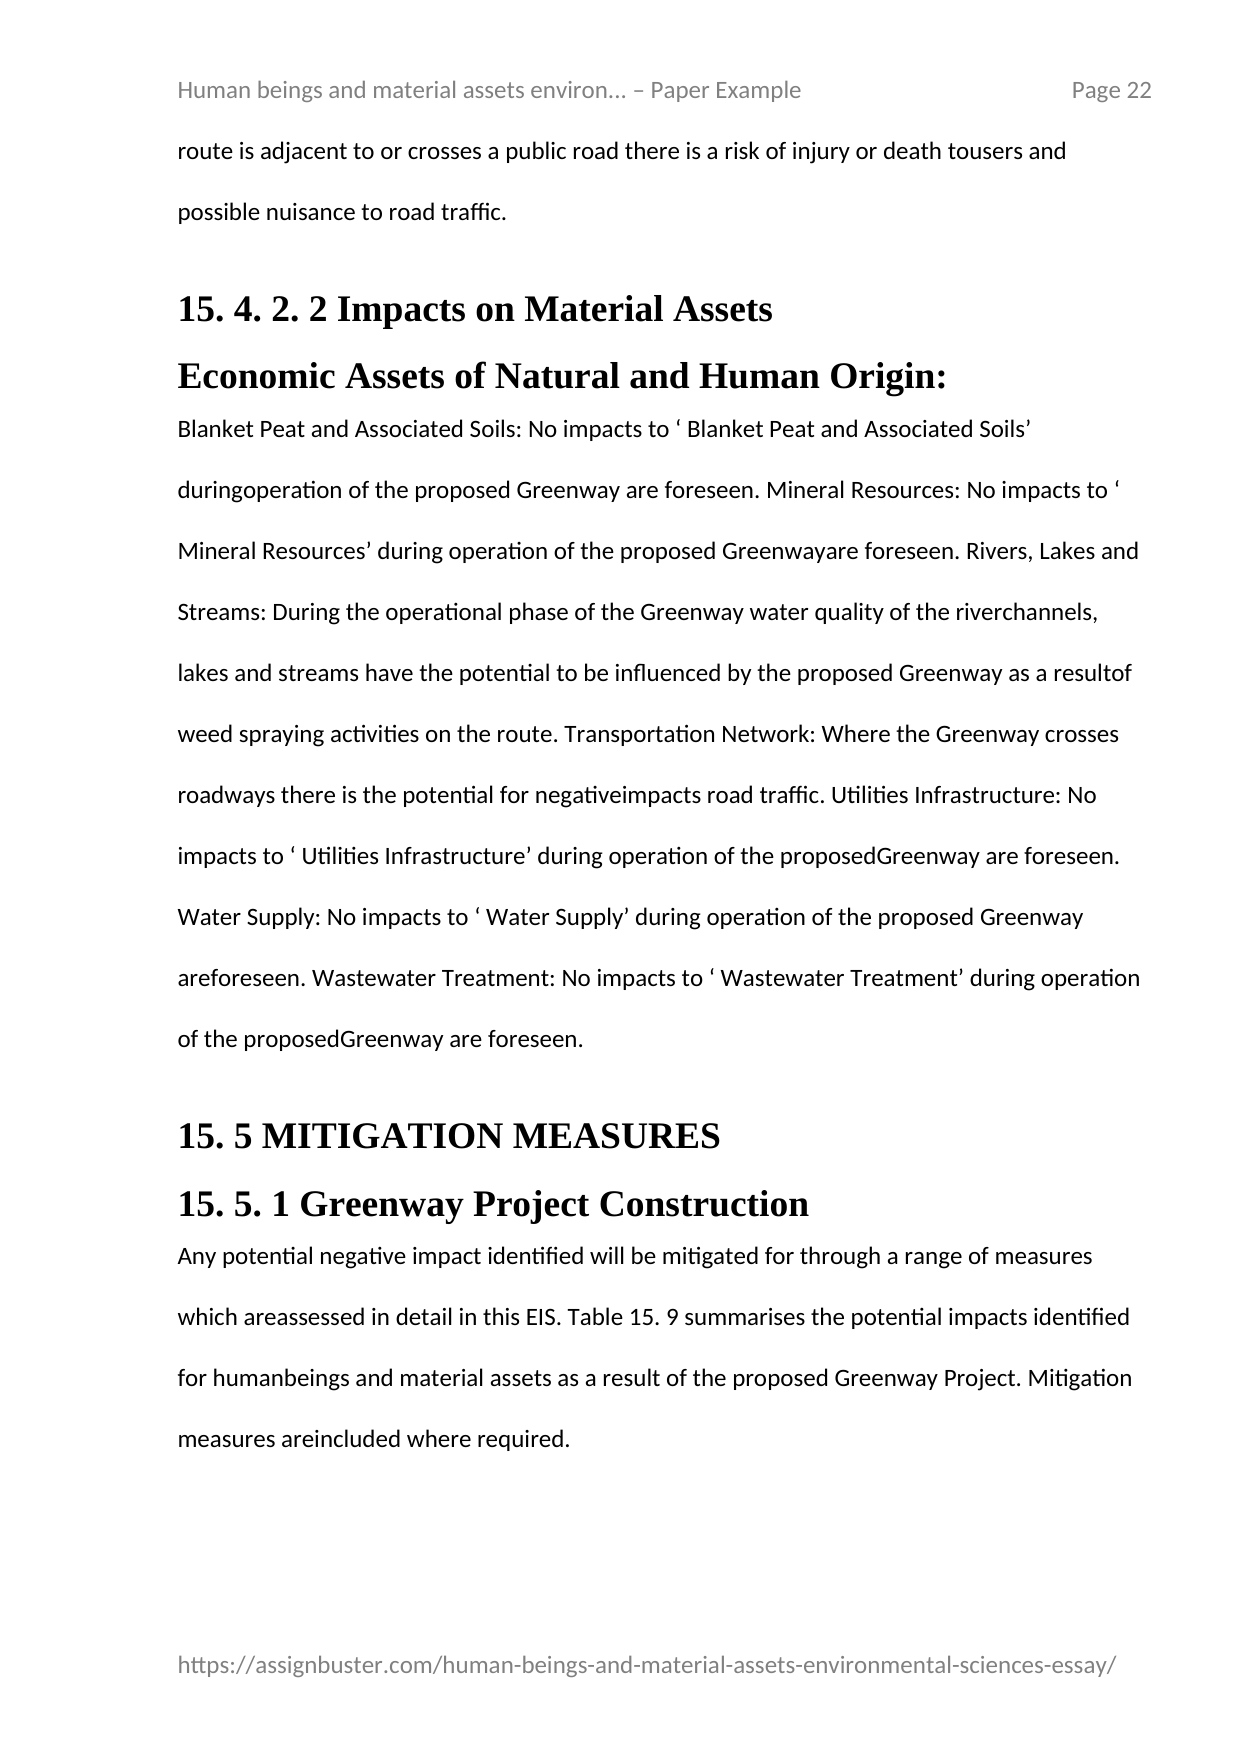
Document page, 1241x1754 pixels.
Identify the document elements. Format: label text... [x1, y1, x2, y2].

subtitle 15. 4. 2. 2 Impacts on Material Assets [177, 286, 1152, 329]
text Blanket Peat and Associated Soils: No impacts to ‘ Blanket Peat and Associated Soils’ duringoperation of the proposed Greenway are foreseen. Mineral Resources: No impacts to ‘ Mineral Resources’ during operation of the proposed Greenwayare foreseen. Rivers, Lakes and Streams: During the operational phase of the Greenway water quality of the riverchannels, lakes and streams have the potential to be influenced by the proposed Greenway as a resultof weed spraying activities on the route. Transportation Network: Where the Greenway crosses roadways there is the potential for negativeimpacts road traffic. Utilities Infrastructure: No impacts to ‘ Utilities Infrastructure’ during operation of the proposedGreenway are foreseen. Water Supply: No impacts to ‘ Water Supply’ during operation of the proposed Greenway areforeseen. Wastewater Treatment: No impacts to ‘ Wastewater Treatment’ during operation of the proposedGreenway are foreseen. [177, 413, 1152, 1054]
text Any potential negative impact identified will be mitigated for through a range of measures which areassessed in detail in this EIS. Table 15. 9 summarises the potential impacts identified for humanbeings and material assets as a result of the proposed Greenway Project. Mitigation measures areincluded where required. [177, 1240, 1152, 1454]
subtitle 15. 5. 1 Greenway Project Construction [177, 1181, 1152, 1224]
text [177, 135, 1152, 226]
subtitle Economic Assets of Natural and Human Origin: [177, 354, 1152, 397]
subtitle 15. 5 MITIGATION MEASURES [177, 1114, 1152, 1157]
